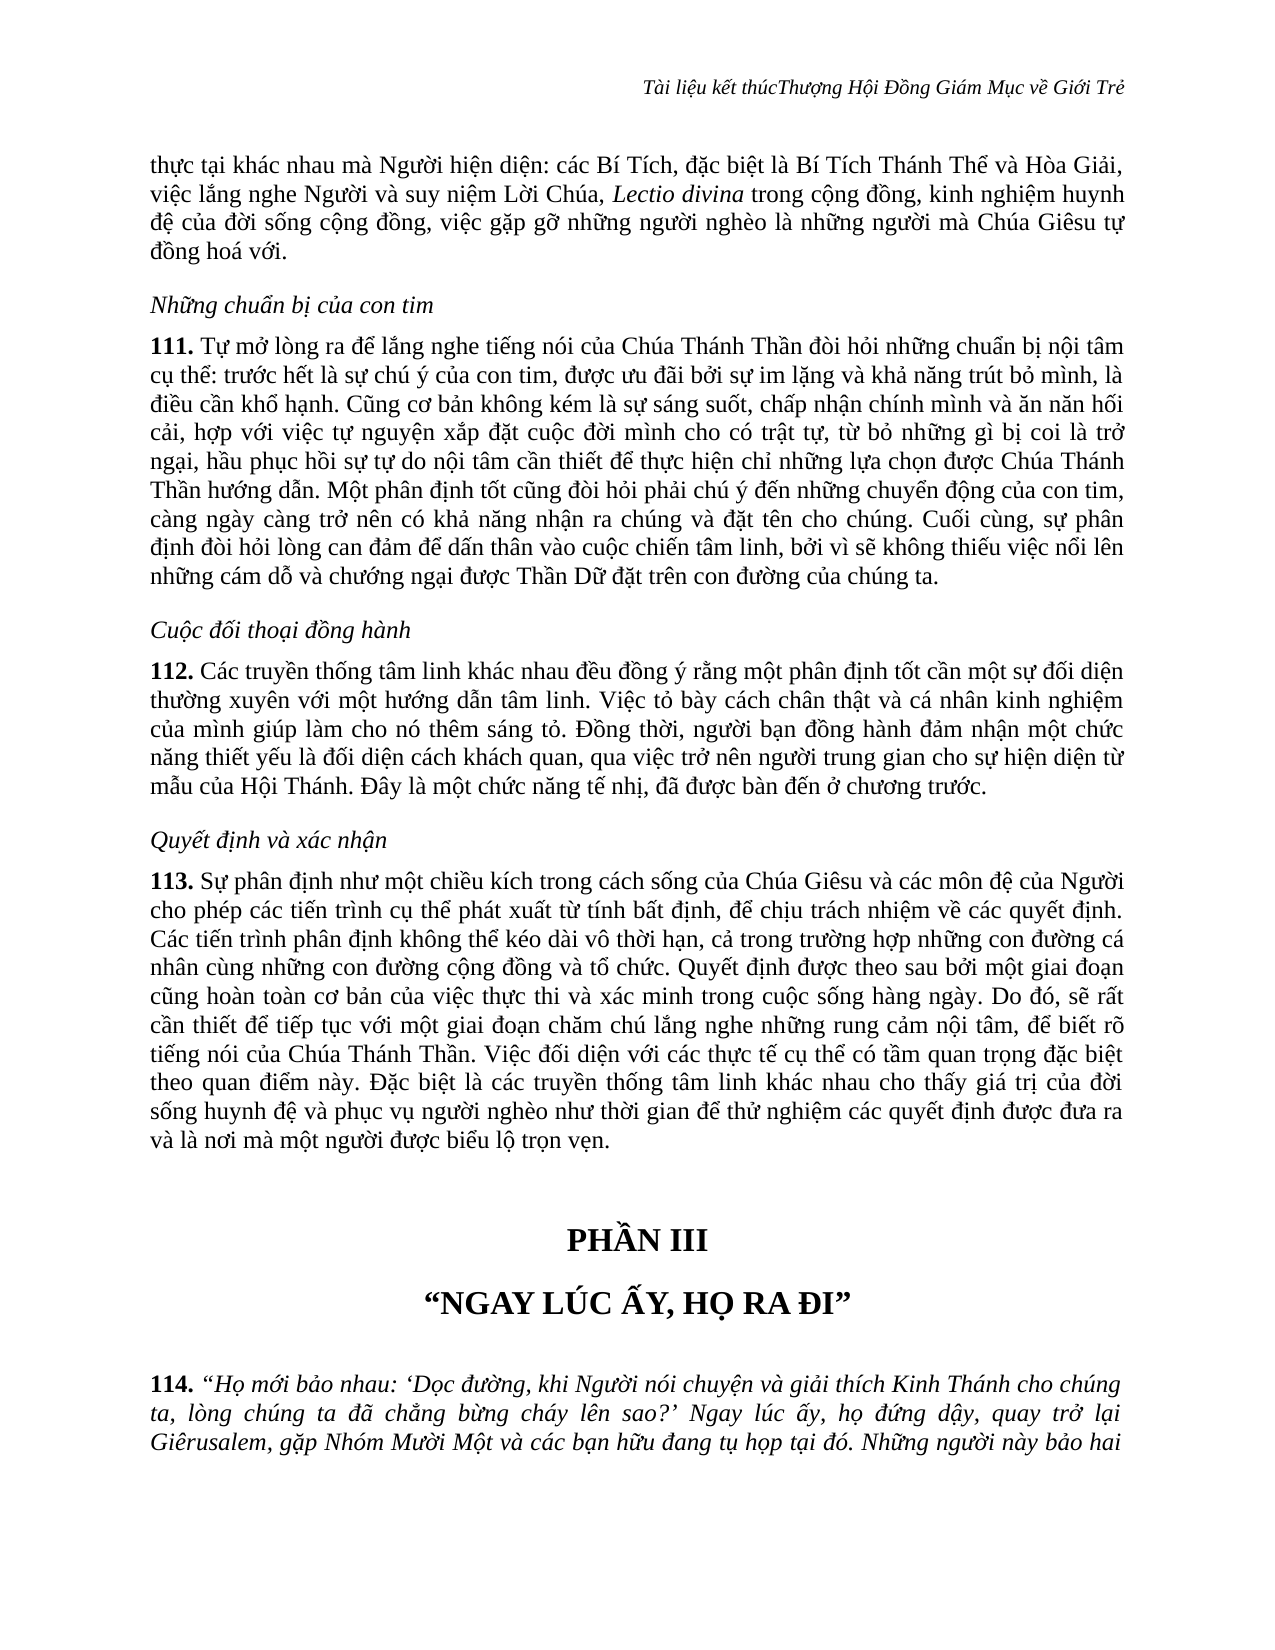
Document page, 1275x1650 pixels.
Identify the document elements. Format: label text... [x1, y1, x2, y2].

text 111. Tự mở lòng ra để lắng nghe tiếng nói của Chúa Thánh Thần đòi hỏi những chuẩn bị nội tâm cụ thể: trước hết là sự chú ý của con tim, được ưu đãi bởi sự im lặng và khả năng trút bỏ mình, là điều cần khổ hạnh. Cũng cơ bản không kém là sự sáng suốt, chấp nhận chính mình và ăn năn hối cải, hợp với việc tự nguyện xắp đặt cuộc đời mình cho có trật tự, từ bỏ những gì bị coi là trở ngại, hầu phục hồi sự tự do nội tâm cần thiết để thực hiện chỉ những lựa chọn được Chúa Thánh Thần hướng dẫn. Một phân định tốt cũng đòi hỏi phải chú ý đến những chuyển động của con tim, càng ngày càng trở nên có khả năng nhận ra chúng và đặt tên cho chúng. Cuối cùng, sự phân định đòi hỏi lòng can đảm để dấn thân vào cuộc chiến tâm linh, bởi vì sẽ không thiếu việc nổi lên những cám dỗ và chướng ngại được Thần Dữ đặt trên con đường của chúng ta. [150, 331, 1125, 590]
subtitle Quyết định và xác nhận [150, 825, 1125, 854]
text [150, 1369, 1125, 1455]
subtitle “NGAY LÚC ẤY, HỌ RA ĐI” [150, 1283, 1125, 1322]
subtitle PHẦN III [150, 1220, 1125, 1258]
text 113. Sự phân định như một chiều kích trong cách sống của Chúa Giêsu và các môn đệ của Người cho phép các tiến trình cụ thể phát xuất từ tính bất định, để chịu trách nhiệm về các quyết định. Các tiến trình phân định không thể kéo dài vô thời hạn, cả trong trường hợp những con đường cá nhân cùng những con đường cộng đồng và tổ chức. Quyết định được theo sau bởi một giai đoạn cũng hoàn toàn cơ bản của việc thực thi và xác minh trong cuộc sống hàng ngày. Do đó, sẽ rất cần thiết để tiếp tục với một giai đoạn chăm chú lắng nghe những rung cảm nội tâm, để biết rõ tiếng nói của Chúa Thánh Thần. Việc đối diện với các thực tế cụ thể có tầm quan trọng đặc biệt theo quan điểm này. Đặc biệt là các truyền thống tâm linh khác nhau cho thấy giá trị của đời sống huynh đệ và phục vụ người nghèo như thời gian để thử nghiệm các quyết định được đưa ra và là nơi mà một người được biểu lộ trọn vẹn. [150, 866, 1125, 1154]
subtitle Những chuẩn bị của con tim [150, 290, 1125, 319]
text 112. Các truyền thống tâm linh khác nhau đều đồng ý rằng một phân định tốt cần một sự đối diện thường xuyên với một hướng dẫn tâm linh. Việc tỏ bày cách chân thật và cá nhân kinh nghiệm của mình giúp làm cho nó thêm sáng tỏ. Đồng thời, người bạn đồng hành đảm nhận một chức năng thiết yếu là đối diện cách khách quan, qua việc trở nên người trung gian cho sự hiện diện từ mẫu của Hội Thánh. Đây là một chức năng tế nhị, đã được bàn đến ở chương trước. [150, 656, 1125, 800]
subtitle Cuộc đối thoại đồng hành [150, 615, 1125, 644]
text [150, 150, 1125, 265]
